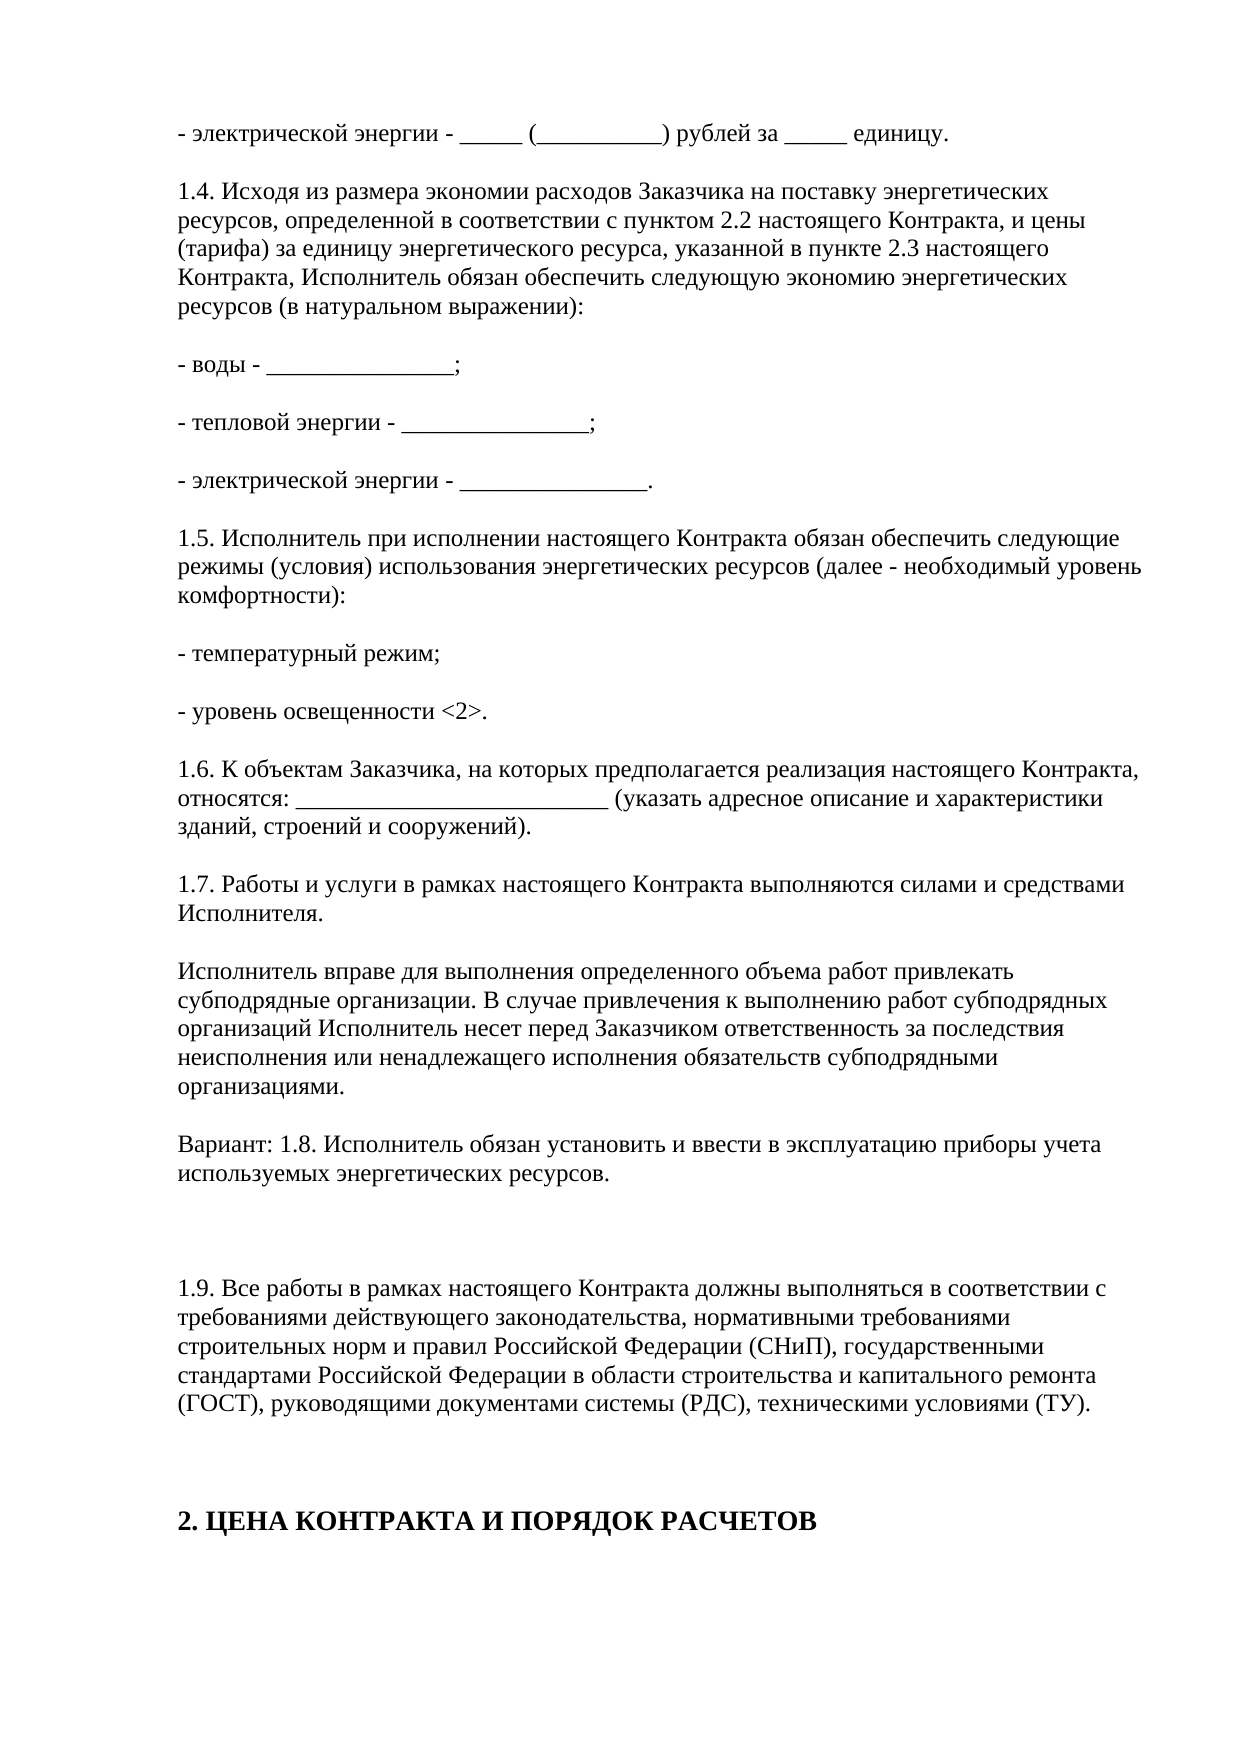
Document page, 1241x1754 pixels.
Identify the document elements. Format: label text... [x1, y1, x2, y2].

text 1.5. Исполнитель при исполнении настоящего Контракта обязан обеспечить следующие режимы (условия) использования энергетических ресурсов (далее - необходимый уровень комфортности): [177, 523, 1152, 609]
text - температурный режим; [177, 638, 1152, 667]
text 1.9. Все работы в рамках настоящего Контракта должны выполняться в соответствии с требованиями действующего законодательства, нормативными требованиями строительных норм и правил Российской Федерации (СНиП), государственными стандартами Российской Федерации в области строительства и капитального ремонта (ГОСТ), руководящими документами системы (РДС), техническими условиями (ТУ). [177, 1273, 1152, 1417]
text Вариант: 1.8. Исполнитель обязан установить и ввести в эксплуатацию приборы учета используемых энергетических ресурсов. [177, 1129, 1152, 1186]
text 1.7. Работы и услуги в рамках настоящего Контракта выполняются силами и средствами Исполнителя. [177, 869, 1152, 927]
text - тепловой энергии - _______________; [177, 407, 1152, 436]
text 1.4. Исходя из размера экономии расходов Заказчика на поставку энергетических ресурсов, определенной в соответствии с пунктом 2.2 настоящего Контракта, и цены (тарифа) за единицу энергетического ресурса, указанной в пункте 2.3 настоящего Контракта, Исполнитель обязан обеспечить следующую экономию энергетических ресурсов (в натуральном выражении): [177, 176, 1152, 320]
text - электрической энергии - _____ (__________) рублей за _____ единицу. [177, 118, 1152, 147]
text - электрической энергии - _______________. [177, 465, 1152, 493]
text 2. ЦЕНА КОНТРАКТА И ПОРЯДОК РАСЧЕТОВ [177, 1504, 1152, 1537]
text 1.6. К объектам Заказчика, на которых предполагается реализация настоящего Контракта, относятся: _________________________ (указать адресное описание и характеристики зданий, строений и сооружений). [177, 754, 1152, 840]
text - воды - _______________; [177, 349, 1152, 378]
text Исполнитель вправе для выполнения определенного объема работ привлекать субподрядные организации. В случае привлечения к выполнению работ субподрядных организаций Исполнитель несет перед Заказчиком ответственность за последствия неисполнения или ненадлежащего исполнения обязательств субподрядными организациями. [177, 956, 1152, 1100]
text - уровень освещенности <2>. [177, 696, 1152, 725]
